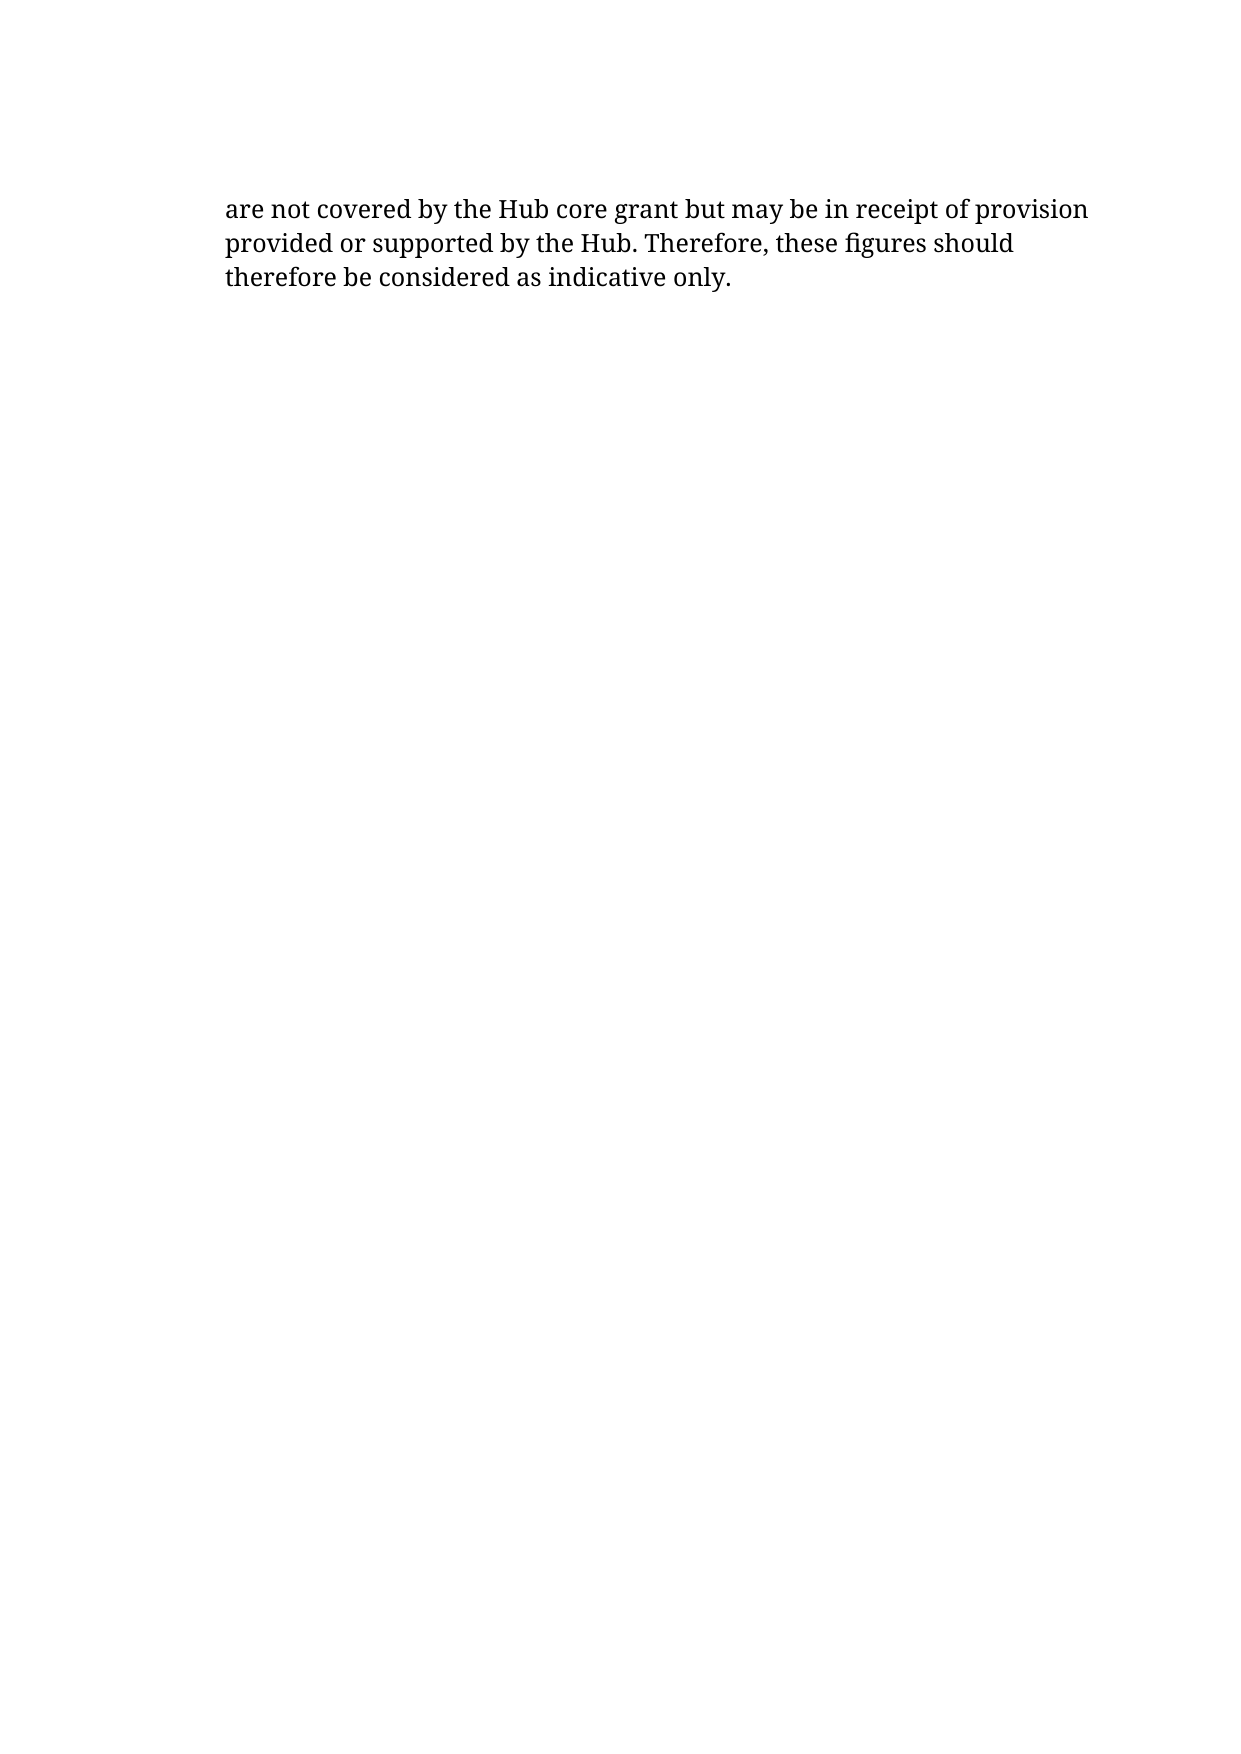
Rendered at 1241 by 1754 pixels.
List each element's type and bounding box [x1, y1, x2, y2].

list [187, 192, 1090, 294]
